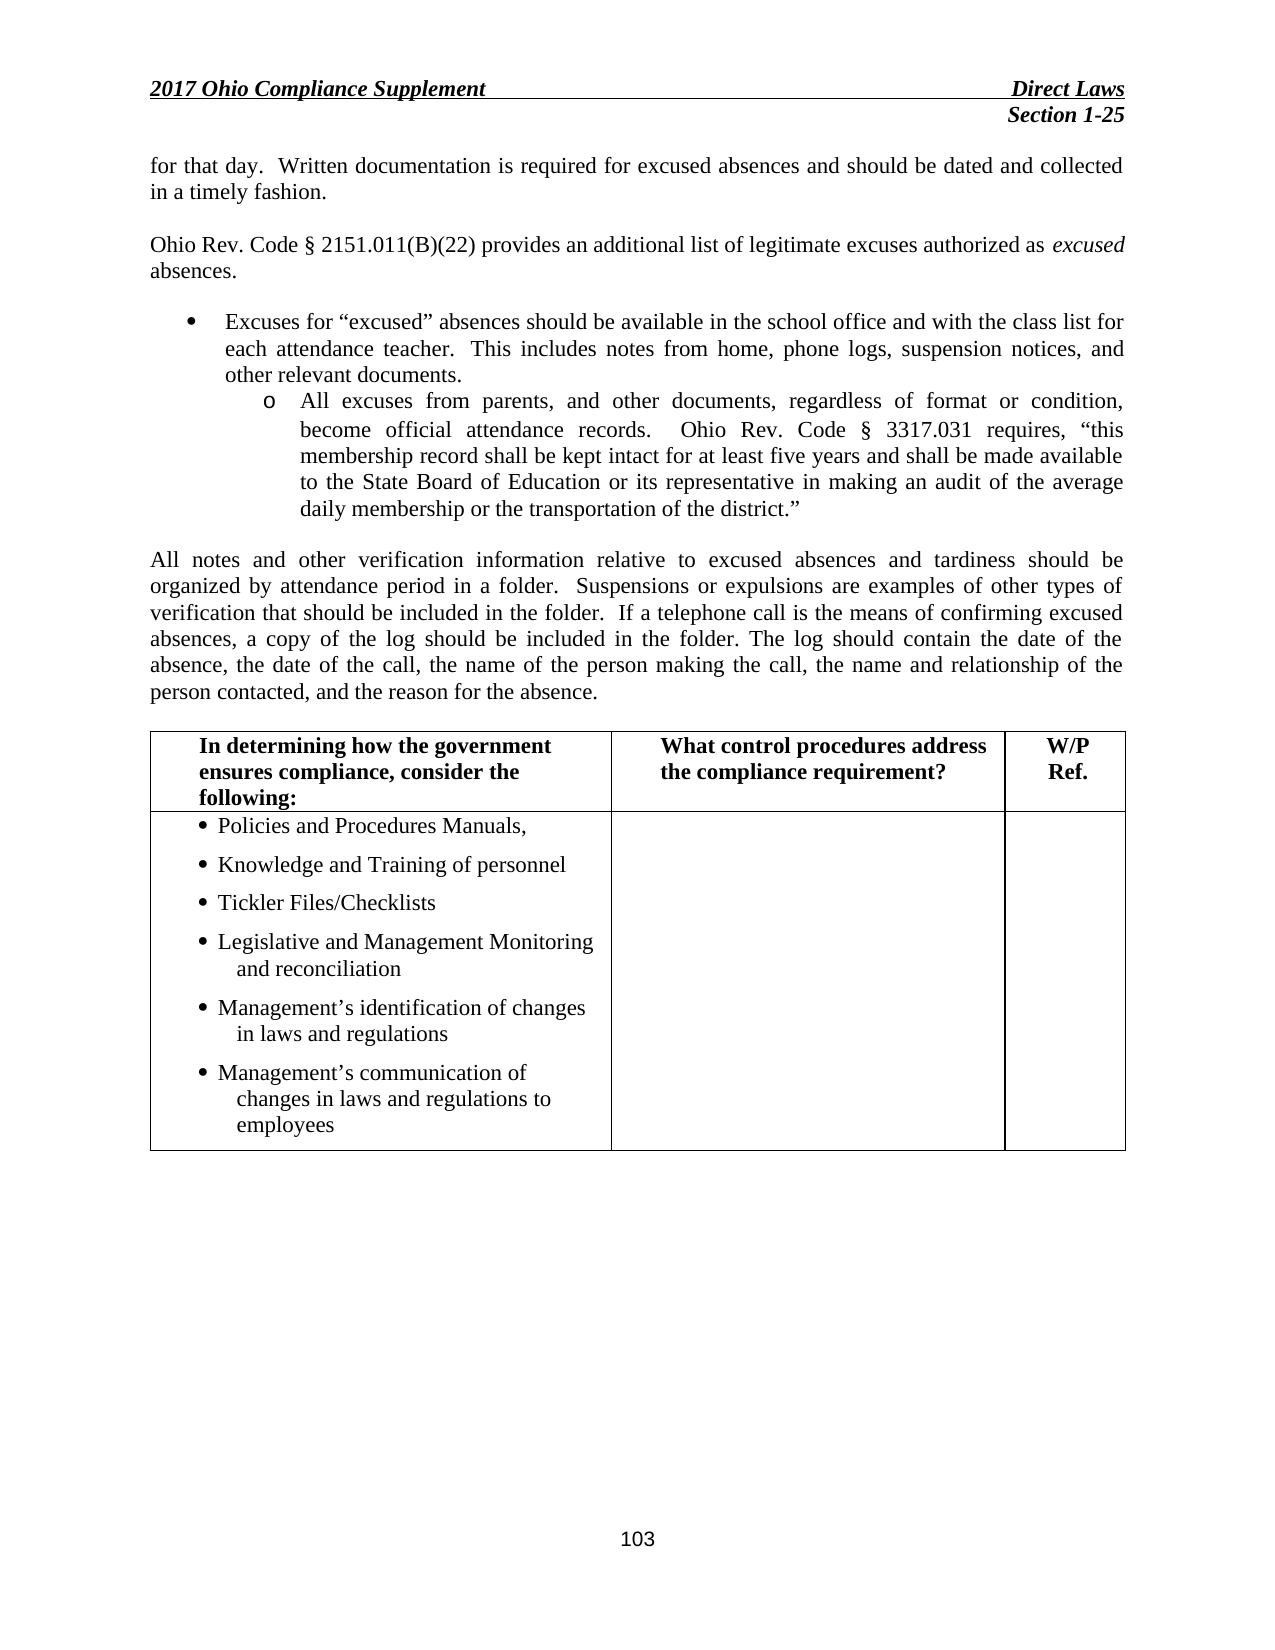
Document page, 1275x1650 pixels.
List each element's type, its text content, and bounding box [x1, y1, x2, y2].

list Excuses for “excused” absences should be available in the school office and with the class list for each attendance teacher. This includes notes from home, phone logs, suspension notices, and other relevant documents. [187, 308, 1125, 387]
list All excuses from parents, and other documents, regardless of format or condition, become official attendance records. Ohio Rev. Code § 3317.031 requires, “this membership record shall be kept intact for at least five years and shall be made available to the State Board of Education or its representative in making an audit of the average daily membership or the transportation of the district.” [262, 387, 1125, 521]
text All notes and other verification information relative to excused absences and tardiness should be organized by attendance period in a folder. Suspensions or expulsions are examples of other types of verification that should be included in the folder. If a telephone call is the means of confirming excused absences, a copy of the log should be included in the folder. The log should contain the date of the absence, the date of the call, the name of the person making the call, the name and relationship of the person contacted, and the reason for the absence. [150, 546, 1125, 704]
table_cell Policies and Procedures Manuals, Knowledge and Training of personnel Tickler Files/Checklists Legislative and Management Monitoring and reconciliation Management’s identification of changes in laws and regulations Management’s communication of changes in laws and regulations to employees [151, 812, 611, 1150]
text Ohio Rev. Code § 2151.011(B)(22) provides an additional list of legitimate excuses authorized as excused absences. [150, 231, 1125, 283]
table_header In determining how the government ensures compliance, consider the following: [151, 732, 611, 811]
table_header What control procedures address the compliance requirement? [612, 732, 1004, 811]
table_cell [612, 812, 1004, 1150]
table_cell [1006, 812, 1125, 1150]
table_header W/P Ref. [1006, 732, 1125, 811]
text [150, 152, 1125, 204]
